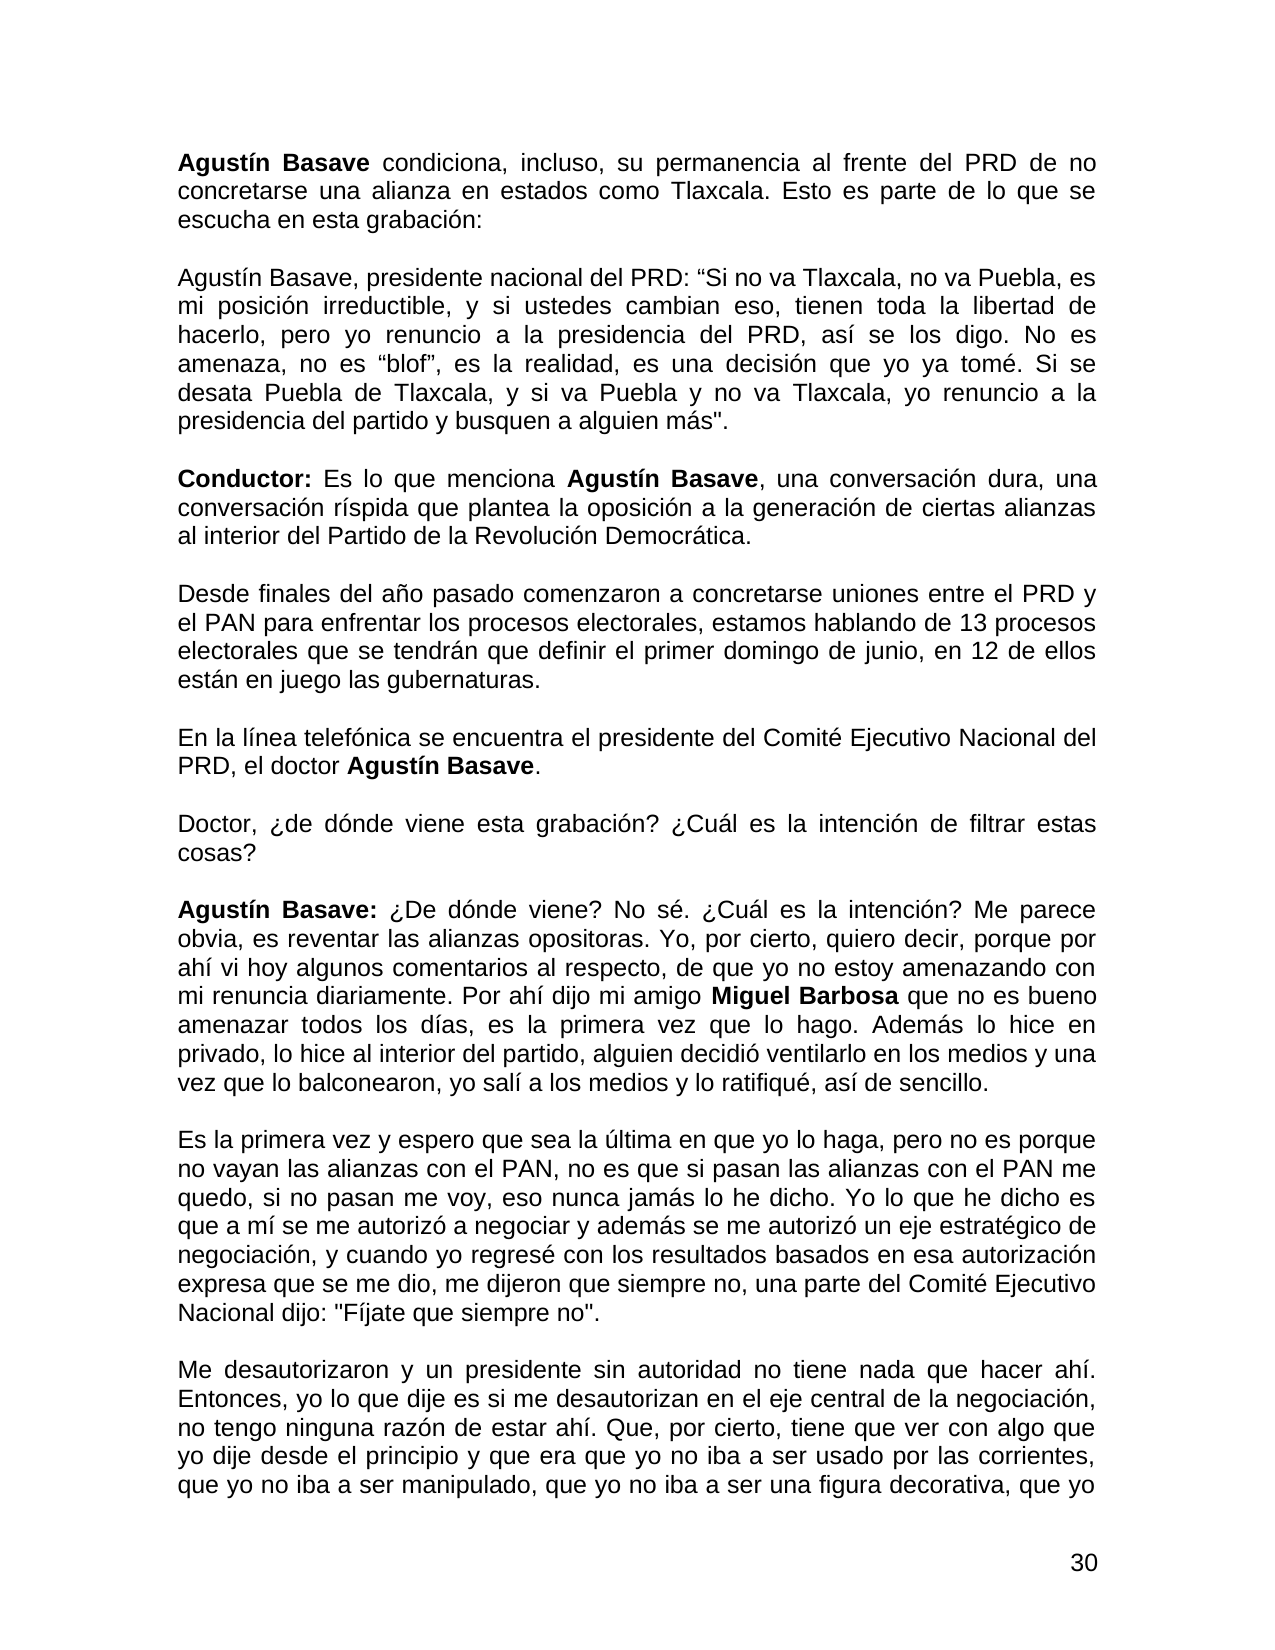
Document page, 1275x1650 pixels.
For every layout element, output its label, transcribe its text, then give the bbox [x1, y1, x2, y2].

text Desde finales del año pasado comenzaron a concretarse uniones entre el PRD y el PAN para enfrentar los procesos electorales, estamos hablando de 13 procesos electorales que se tendrán que definir el primer domingo de junio, en 12 de ellos están en juego las gubernaturas. [177, 579, 1098, 694]
text Doctor, ¿de dónde viene esta grabación? ¿Cuál es la intención de filtrar estas cosas? [177, 809, 1098, 866]
text Agustín Basave, presidente nacional del PRD: “Si no va Tlaxcala, no va Puebla, es mi posición irreductible, y si ustedes cambian eso, tienen toda la libertad de hacerlo, pero yo renuncio a la presidencia del PRD, así se los digo. No es amenaza, no es “blof”, es la realidad, es una decisión que yo ya tomé. Si se desata Puebla de Tlaxcala, y si va Puebla y no va Tlaxcala, yo renuncio a la presidencia del partido y busquen a alguien más". [177, 263, 1098, 435]
text Agustín Basave condiciona, incluso, su permanencia al frente del PRD de no concretarse una alianza en estados como Tlaxcala. Esto es parte de lo que se escucha en esta grabación: [177, 148, 1098, 234]
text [177, 1355, 1098, 1499]
text Es la primera vez y espero que sea la última en que yo lo haga, pero no es porque no vayan las alianzas con el PAN, no es que si pasan las alianzas con el PAN me quedo, si no pasan me voy, eso nunca jamás lo he dicho. Yo lo que he dicho es que a mí se me autorizó a negociar y además se me autorizó un eje estratégico de negociación, y cuando yo regresé con los resultados basados en esa autorización expresa que se me dio, me dijeron que siempre no, una parte del Comité Ejecutivo Nacional dijo: "Fíjate que siempre no". [177, 1125, 1098, 1326]
text Agustín Basave: ¿De dónde viene? No sé. ¿Cuál es la intención? Me parece obvia, es reventar las alianzas opositoras. Yo, por cierto, quiero decir, porque por ahí vi hoy algunos comentarios al respecto, de que yo no estoy amenazando con mi renuncia diariamente. Por ahí dijo mi amigo Miguel Barbosa que no es bueno amenazar todos los días, es la primera vez que lo hago. Además lo hice en privado, lo hice al interior del partido, alguien decidió ventilarlo en los medios y una vez que lo balconearon, yo salí a los medios y lo ratifiqué, así de sencillo. [177, 895, 1098, 1096]
text En la línea telefónica se encuentra el presidente del Comité Ejecutivo Nacional del PRD, el doctor Agustín Basave. [177, 723, 1098, 780]
text Conductor: Es lo que menciona Agustín Basave, una conversación dura, una conversación ríspida que plantea la oposición a la generación de ciertas alianzas al interior del Partido de la Revolución Democrática. [177, 464, 1098, 550]
